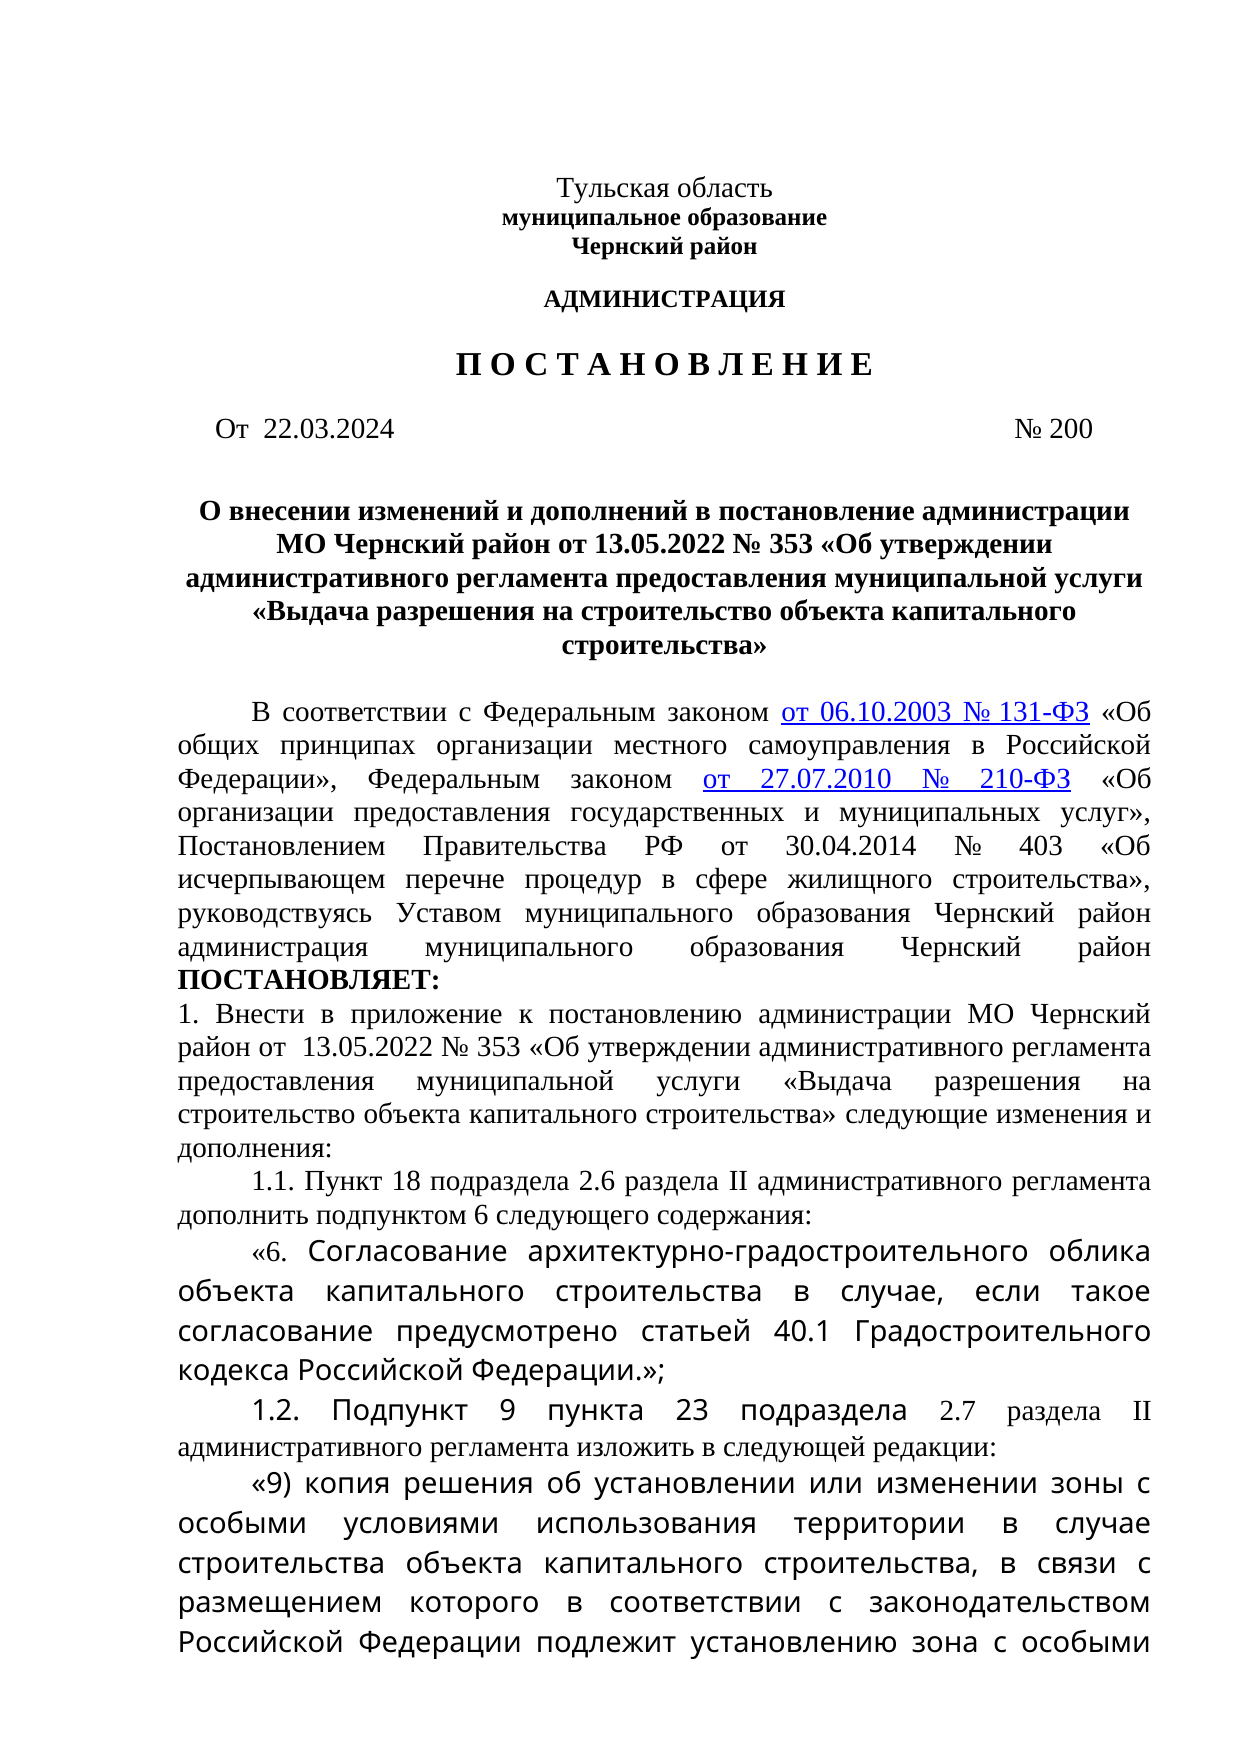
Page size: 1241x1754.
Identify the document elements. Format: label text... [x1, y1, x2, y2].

text ПОСТАНОВЛЕНИЕ [177, 349, 1152, 382]
text 1.2. Подпункт 9 пункта 23 подраздела 2.7 раздела II административного регламента изложить в следующей редакции: [177, 1389, 1152, 1462]
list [177, 1462, 1152, 1661]
text Тульская область муниципальное образование Чернский район [177, 174, 1152, 260]
text 1.1. Пункт 18 подраздела 2.6 раздела II административного регламента дополнить подпунктом 6 следующего содержания: [177, 1163, 1152, 1231]
text От 22.03.2024 № 200 [215, 416, 1152, 445]
text «6. Согласование архитектурно-градостроительного облика объекта капитального строительства в случае, если такое согласование предусмотрено статьей 40.1 Градостроительного кодекса Российской Федерации.»; [177, 1231, 1152, 1389]
text В соответствии с Федеральным законом от 06.10.2003 № 131-ФЗ «Об общих принципах организации местного самоуправления в Российской Федерации», Федеральным законом от 27.07.2010 № 210-ФЗ «Об организации предоставления государственных и муниципальных услуг», Постановлением Правительства РФ от 30.04.2014 № 403 «Об исчерпывающем перечне процедур в сфере жилищного строительства», руководствуясь Уставом муниципального образования Чернский район администрация муниципального образования Чернский район ПОСТАНОВЛЯЕТ: [177, 694, 1152, 996]
text О внесении изменений и дополнений в постановление администрации МО Чернский район от 13.05.2022 № 353 «Об утверждении административного регламента предоставления муниципальной услуги «Выдача разрешения на строительство объекта капитального строительства» [177, 493, 1152, 660]
text АДМИНИСТРАЦИЯ [177, 288, 1152, 313]
text 1. Внести в приложение к постановлению администрации МО Чернский район от 13.05.2022 № 353 «Об утверждении административного регламента предоставления муниципальной услуги «Выдача разрешения на строительство объекта капитального строительства» следующие изменения и дополнения: [177, 996, 1152, 1163]
